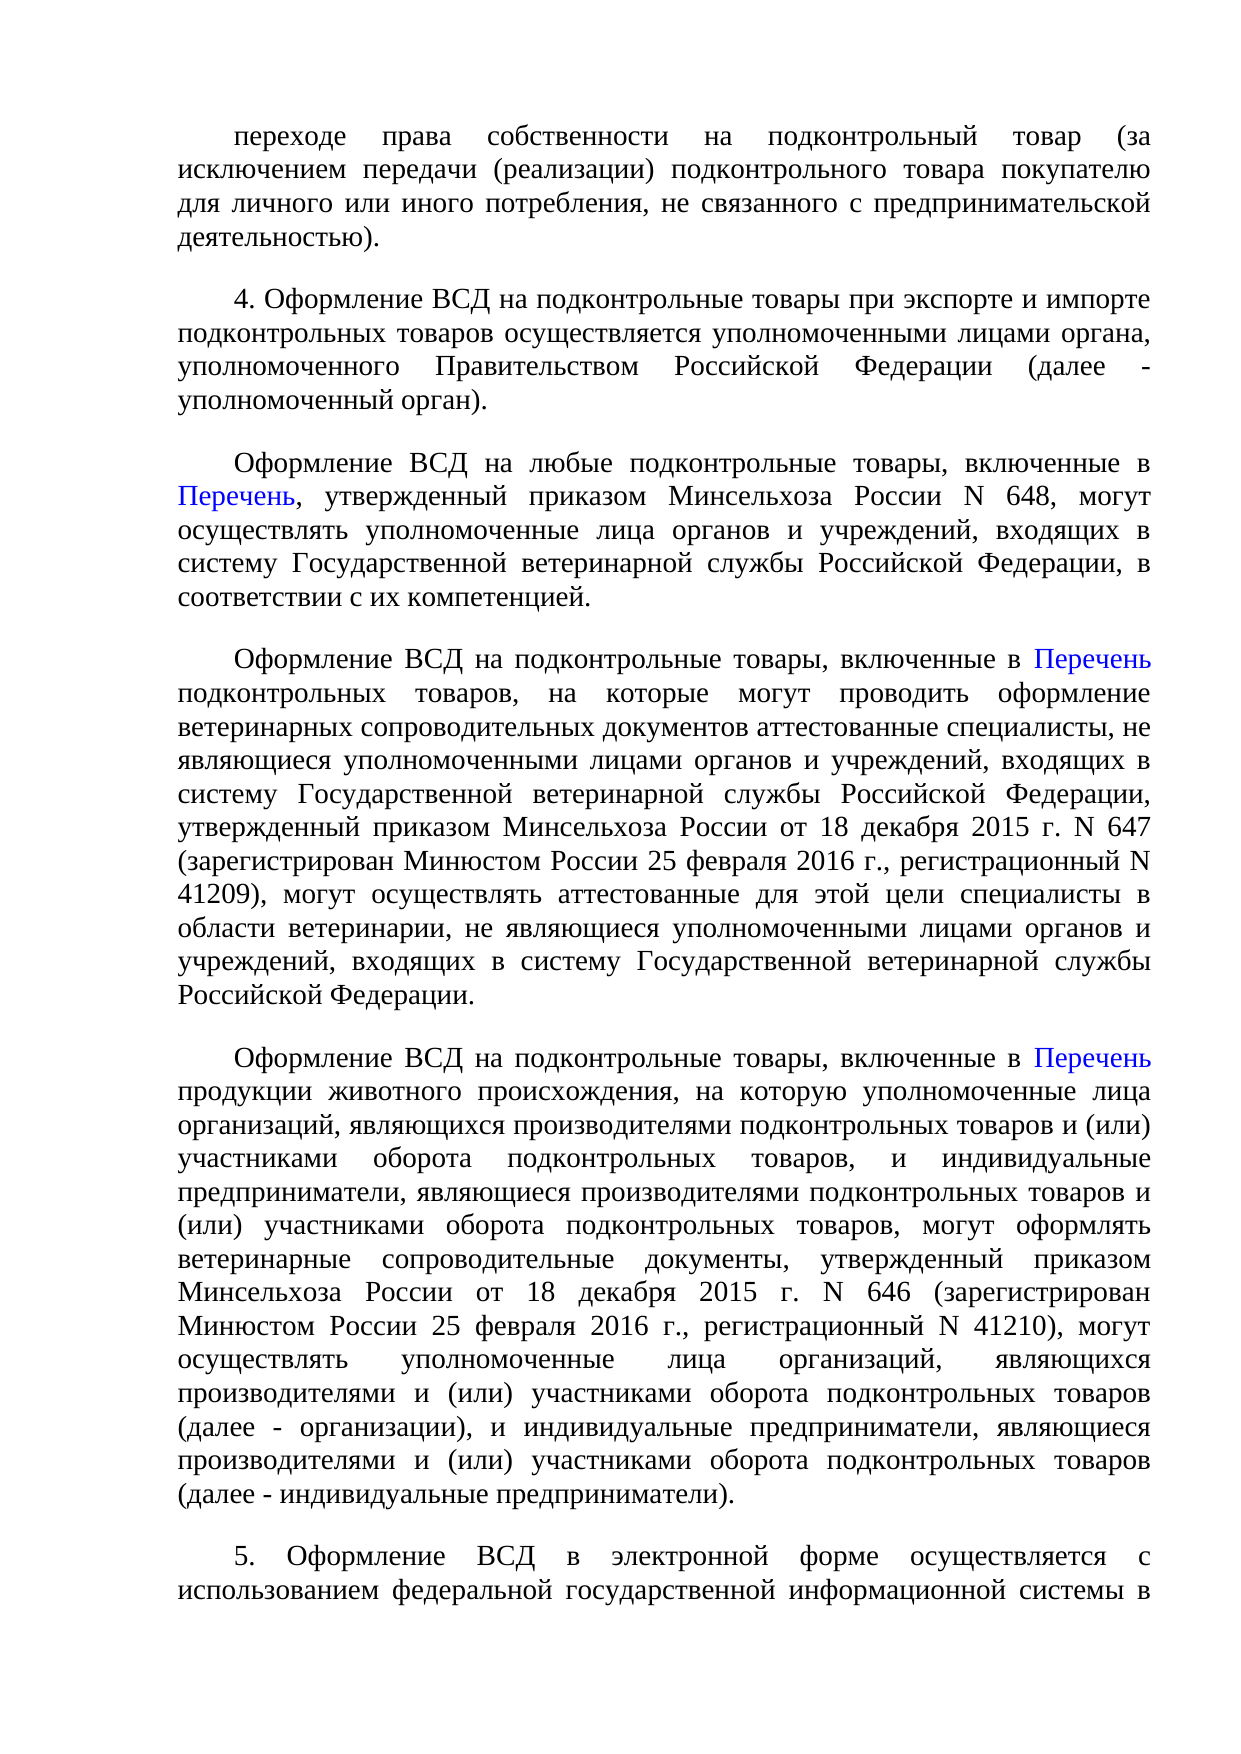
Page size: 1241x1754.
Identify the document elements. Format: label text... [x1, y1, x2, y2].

text 4. Оформление ВСД на подконтрольные товары при экспорте и импорте подконтрольных товаров осуществляется уполномоченными лицами органа, уполномоченного Правительством Российской Федерации (далее - уполномоченный орган). [177, 281, 1152, 416]
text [177, 1538, 1152, 1606]
text Оформление ВСД на подконтрольные товары, включенные в Перечень подконтрольных товаров, на которые могут проводить оформление ветеринарных сопроводительных документов аттестованные специалисты, не являющиеся уполномоченными лицами органов и учреждений, входящих в систему Государственной ветеринарной службы Российской Федерации, утвержденный приказом Минсельхоза России от 18 декабря 2015 г. N 647 (зарегистрирован Минюстом России 25 февраля 2016 г., регистрационный N 41209), могут осуществлять аттестованные для этой цели специалисты в области ветеринарии, не являющиеся уполномоченными лицами органов и учреждений, входящих в систему Государственной ветеринарной службы Российской Федерации. [177, 642, 1152, 1011]
text Оформление ВСД на подконтрольные товары, включенные в Перечень продукции животного происхождения, на которую уполномоченные лица организаций, являющихся производителями подконтрольных товаров и (или) участниками оборота подконтрольных товаров, и индивидуальные предприниматели, являющиеся производителями подконтрольных товаров и (или) участниками оборота подконтрольных товаров, могут оформлять ветеринарные сопроводительные документы, утвержденный приказом Минсельхоза России от 18 декабря 2015 г. N 646 (зарегистрирован Минюстом России 25 февраля 2016 г., регистрационный N 41210), могут осуществлять уполномоченные лица организаций, являющихся производителями и (или) участниками оборота подконтрольных товаров (далее - организации), и индивидуальные предприниматели, являющиеся производителями и (или) участниками оборота подконтрольных товаров (далее - индивидуальные предприниматели). [177, 1040, 1152, 1509]
text Оформление ВСД на любые подконтрольные товары, включенные в Перечень, утвержденный приказом Минсельхоза России N 648, могут осуществлять уполномоченные лица органов и учреждений, входящих в систему Государственной ветеринарной службы Российской Федерации, в соответствии с их компетенцией. [177, 445, 1152, 612]
text переходе права собственности на подконтрольный товар (за исключением передачи (реализации) подконтрольного товара покупателю для личного или иного потребления, не связанного с предпринимательской деятельностью). [177, 118, 1152, 252]
